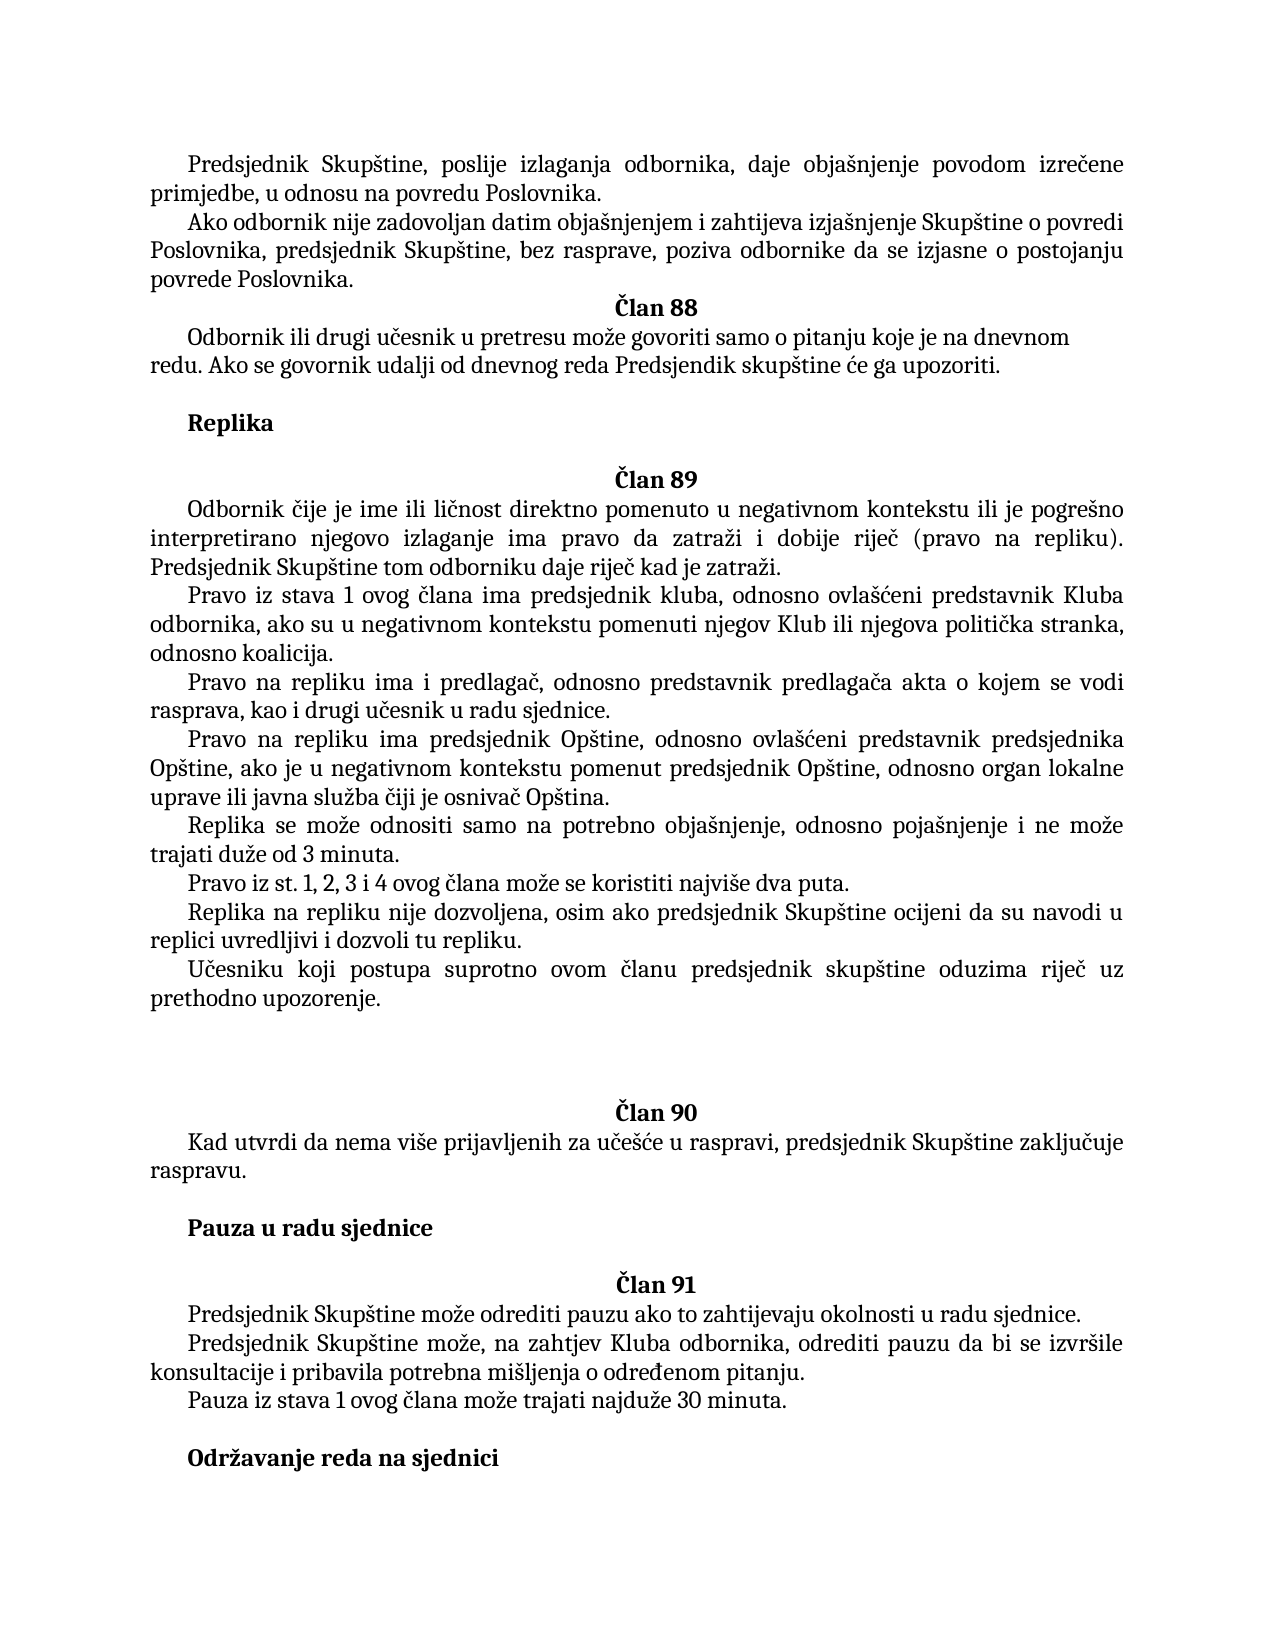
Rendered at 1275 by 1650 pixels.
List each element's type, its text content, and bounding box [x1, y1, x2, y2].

text Odbornik ili drugi učesnik u pretresu može govoriti samo o pitanju koje je na dnevnom redu. Ako se govornik udalji od dnevnog reda Predsjendik skupštine će ga upozoriti. [150, 322, 1125, 380]
text Pravo iz st. 1, 2, 3 i 4 ovog člana može se koristiti najviše dva puta. [150, 869, 1125, 897]
text Pauza iz stava 1 ovog člana može trajati najduže 30 minuta. [150, 1386, 1125, 1415]
text Replika se može odnositi samo na potrebno objašnjenje, odnosno pojašnjenje i ne može trajati duže od 3 minuta. [150, 811, 1125, 869]
text Ako odbornik nije zadovoljan datim objašnjenjem i zahtijeva izjašnjenje Skupštine o povredi Poslovnika, predsjednik Skupštine, bez rasprave, poziva odbornike da se izjasne o postojanju povrede Poslovnika. [150, 207, 1125, 294]
text Predsjednik Skupštine može odrediti pauzu ako to zahtijevaju okolnosti u radu sjednice. [150, 1300, 1125, 1329]
text Učesniku koji postupa suprotno ovom članu predsjednik skupštine oduzima riječ uz prethodno upozorenje. [150, 955, 1125, 1012]
text Pauza u radu sjednice [150, 1214, 1125, 1242]
text Član 88 [150, 294, 1125, 322]
text Član 90 [150, 1099, 1125, 1127]
text Član 89 [150, 466, 1125, 495]
text Kad utvrdi da nema više prijavljenih za učešće u raspravi, predsjednik Skupštine zaključuje raspravu. [150, 1127, 1125, 1185]
text Pravo na repliku ima i predlagač, odnosno predstavnik predlagača akta o kojem se vodi rasprava, kao i drugi učesnik u radu sjednice. [150, 667, 1125, 725]
text Replika [150, 409, 1125, 437]
text Odbornik čije je ime ili ličnost direktno pomenuto u negativnom kontekstu ili je pogrešno interpretirano njegovo izlaganje ima pravo da zatraži i dobije riječ (pravo na repliku). Predsjednik Skupštine tom odborniku daje riječ kad je zatraži. [150, 495, 1125, 581]
text Predsjednik Skupštine može, na zahtjev Kluba odbornika, odrediti pauzu da bi se izvršile konsultacije i pribavila potrebna mišljenja o određenom pitanju. [150, 1329, 1125, 1386]
text Predsjednik Skupštine, poslije izlaganja odbornika, daje objašnjenje povodom izrečene primjedbe, u odnosu na povredu Poslovnika. [150, 150, 1125, 207]
text Pravo iz stava 1 ovog člana ima predsjednik kluba, odnosno ovlašćeni predstavnik Kluba odbornika, ako su u negativnom kontekstu pomenuti njegov Klub ili njegova politička stranka, odnosno koalicija. [150, 581, 1125, 667]
text Pravo na repliku ima predsjednik Opštine, odnosno ovlašćeni predstavnik predsjednika Opštine, ako je u negativnom kontekstu pomenut predsjednik Opštine, odnosno organ lokalne uprave ili javna služba čiji je osnivač Opština. [150, 725, 1125, 811]
text Održavanje reda na sjednici [150, 1444, 1125, 1472]
text Član 91 [150, 1271, 1125, 1300]
text Replika na repliku nije dozvoljena, osim ako predsjednik Skupštine ocijeni da su navodi u replici uvredljivi i dozvoli tu repliku. [150, 897, 1125, 955]
